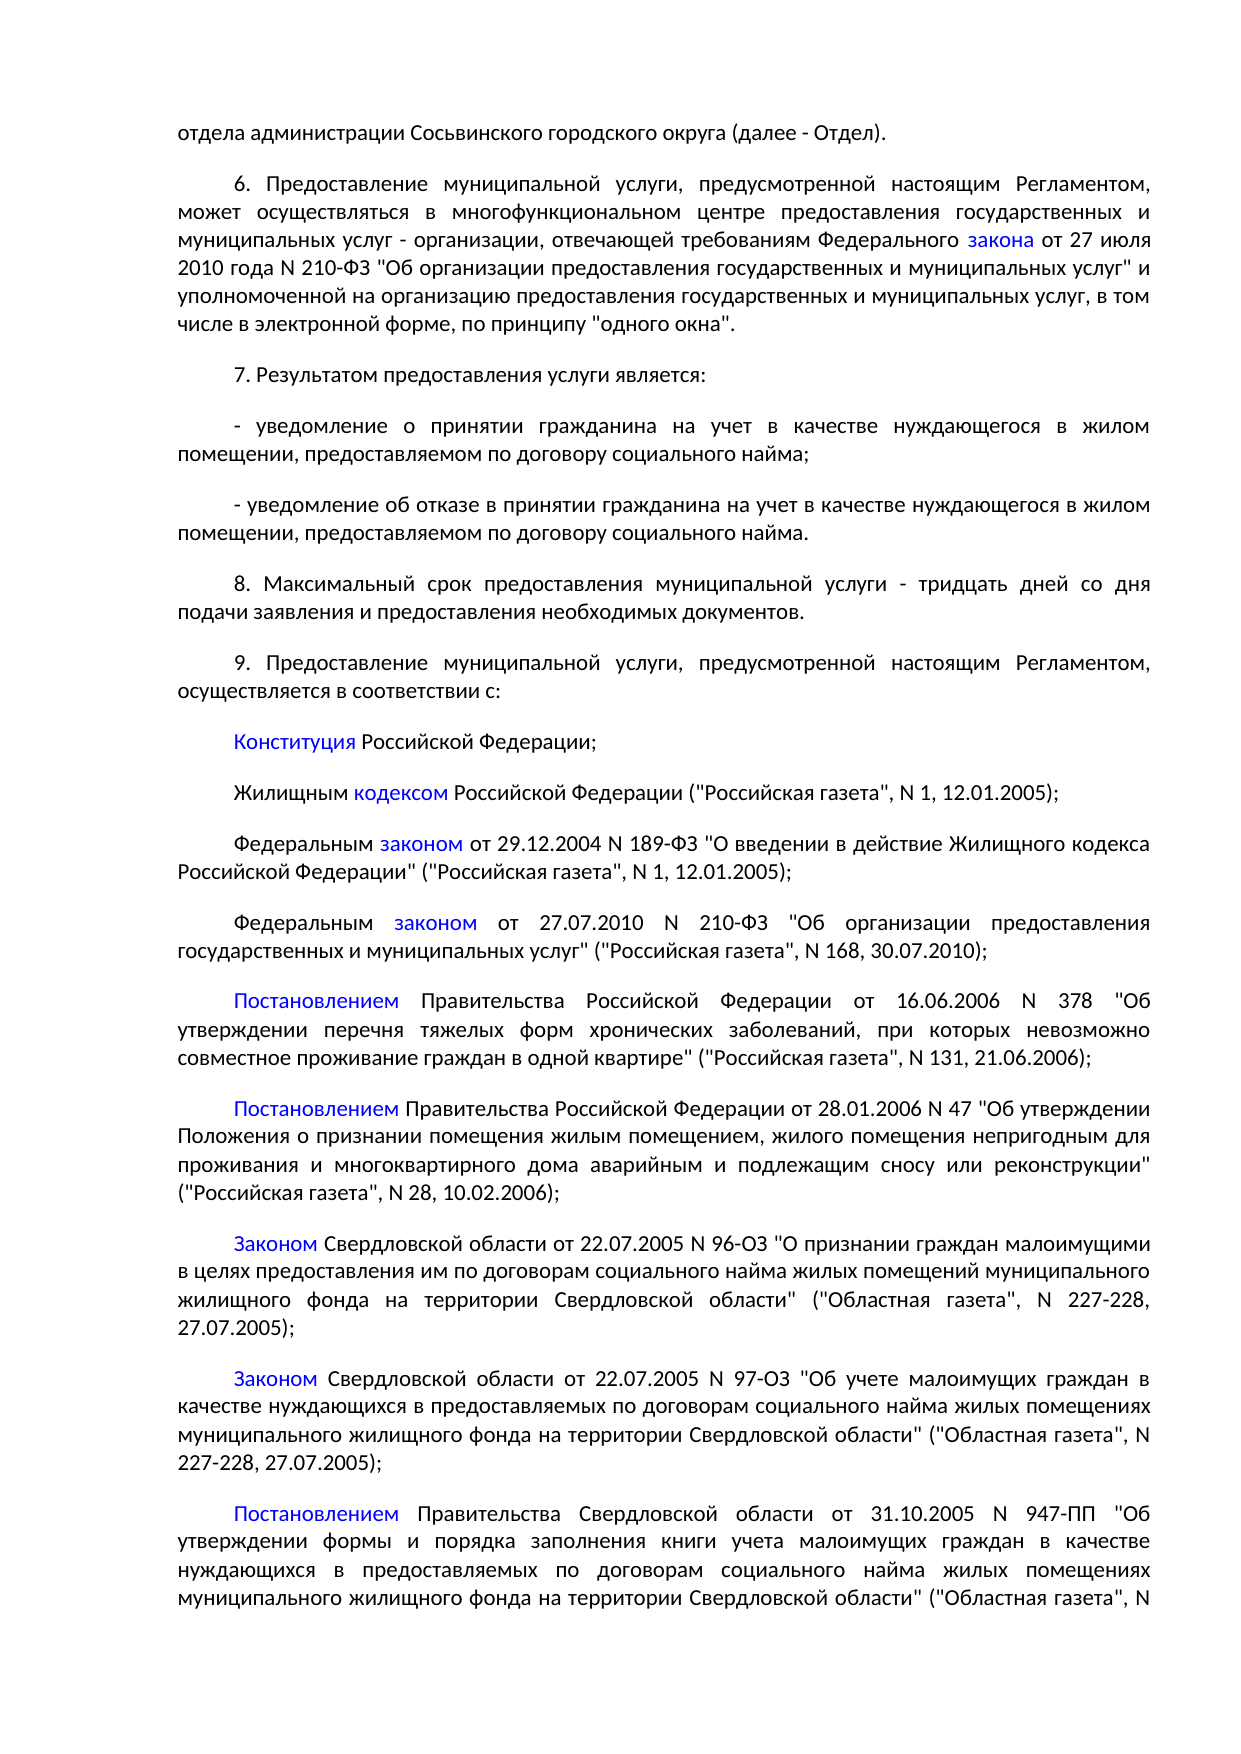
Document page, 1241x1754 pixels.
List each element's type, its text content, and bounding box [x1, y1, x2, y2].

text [177, 1499, 1152, 1611]
text Законом Свердловской области от 22.07.2005 N 97-ОЗ "Об учете малоимущих граждан в качестве нуждающихся в предоставляемых по договорам социального найма жилых помещениях муниципального жилищного фонда на территории Свердловской области" ("Областная газета", N 227-228, 27.07.2005); [177, 1364, 1152, 1476]
text - уведомление об отказе в принятии гражданина на учет в качестве нуждающегося в жилом помещении, предоставляемом по договору социального найма. [177, 490, 1152, 546]
text Федеральным законом от 27.07.2010 N 210-ФЗ "Об организации предоставления государственных и муниципальных услуг" ("Российская газета", N 168, 30.07.2010); [177, 908, 1152, 964]
text Законом Свердловской области от 22.07.2005 N 96-ОЗ "О признании граждан малоимущими в целях предоставления им по договорам социального найма жилых помещений муниципального жилищного фонда на территории Свердловской области" ("Областная газета", N 227-228, 27.07.2005); [177, 1229, 1152, 1341]
text 7. Результатом предоставления услуги является: [177, 360, 1152, 388]
text Жилищным кодексом Российской Федерации ("Российская газета", N 1, 12.01.2005); [177, 778, 1152, 806]
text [177, 118, 1152, 146]
text Постановлением Правительства Российской Федерации от 28.01.2006 N 47 "Об утверждении Положения о признании помещения жилым помещением, жилого помещения непригодным для проживания и многоквартирного дома аварийным и подлежащим сносу или реконструкции" ("Российская газета", N 28, 10.02.2006); [177, 1094, 1152, 1206]
text 9. Предоставление муниципальной услуги, предусмотренной настоящим Регламентом, осуществляется в соответствии с: [177, 648, 1152, 704]
text Федеральным законом от 29.12.2004 N 189-ФЗ "О введении в действие Жилищного кодекса Российской Федерации" ("Российская газета", N 1, 12.01.2005); [177, 829, 1152, 885]
text - уведомление о принятии гражданина на учет в качестве нуждающегося в жилом помещении, предоставляемом по договору социального найма; [177, 411, 1152, 467]
text Конституция Российской Федерации; [177, 727, 1152, 755]
text Постановлением Правительства Российской Федерации от 16.06.2006 N 378 "Об утверждении перечня тяжелых форм хронических заболеваний, при которых невозможно совместное проживание граждан в одной квартире" ("Российская газета", N 131, 21.06.2006); [177, 987, 1152, 1071]
text 6. Предоставление муниципальной услуги, предусмотренной настоящим Регламентом, может осуществляться в многофункциональном центре предоставления государственных и муниципальных услуг - организации, отвечающей требованиям Федерального закона от 27 июля 2010 года N 210-ФЗ "Об организации предоставления государственных и муниципальных услуг" и уполномоченной на организацию предоставления государственных и муниципальных услуг, в том числе в электронной форме, по принципу "одного окна". [177, 169, 1152, 337]
text 8. Максимальный срок предоставления муниципальной услуги - тридцать дней со дня подачи заявления и предоставления необходимых документов. [177, 569, 1152, 625]
